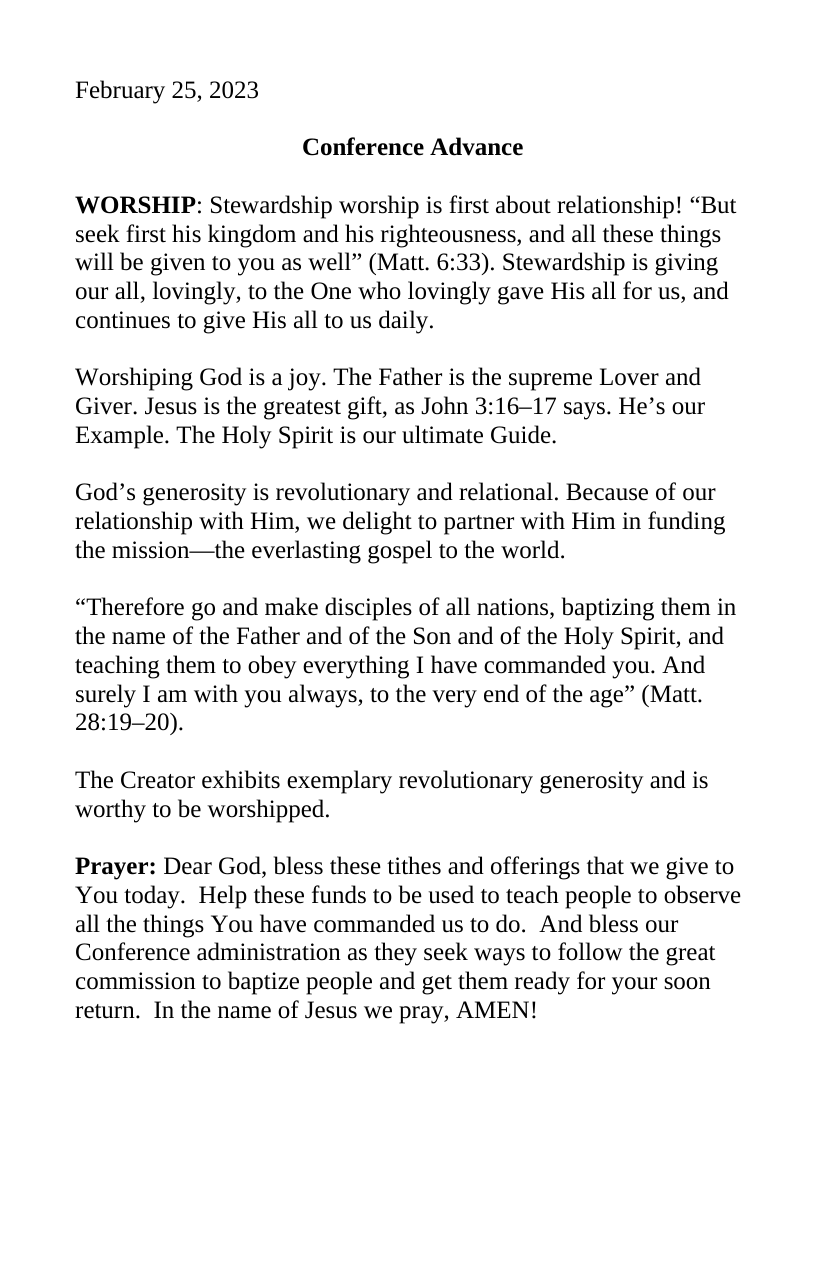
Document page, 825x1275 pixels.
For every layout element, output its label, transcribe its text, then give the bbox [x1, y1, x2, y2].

text God’s generosity is revolutionary and relational. Because of our relationship with Him, we delight to partner with Him in funding the mission—the everlasting gospel to the world. [75, 477, 750, 564]
text “Therefore go and make disciples of all nations, baptizing them in the name of the Father and of the Son and of the Holy Spirit, and teaching them to obey everything I have commanded you. And surely I am with you always, to the very end of the age” (Matt. 28:19–20). [75, 592, 750, 736]
text Worshiping God is a joy. The Father is the supreme Lover and Giver. Jesus is the greatest gift, as John 3:16–17 says. He’s our Example. The Holy Spirit is our ultimate Guide. [75, 362, 750, 449]
text WORSHIP: Stewardship worship is first about relationship! “But seek first his kingdom and his righteousness, and all these things will be given to you as well” (Matt. 6:33). Stewardship is giving our all, lovingly, to the One who lovingly gave His all for us, and continues to give His all to us daily. [75, 190, 750, 334]
text Conference Advance [75, 132, 750, 161]
text Prayer: Dear God, bless these tithes and offerings that we give to You today. Help these funds to be used to teach people to observe all the things You have commanded us to do. And bless our Conference administration as they seek ways to follow the great commission to baptize people and get them ready for your soon return. In the name of Jesus we pray, AMEN! [75, 851, 750, 1024]
text The Creator exhibits exemplary revolutionary generosity and is worthy to be worshipped. [75, 765, 750, 822]
text February 25, 2023 [75, 75, 750, 104]
